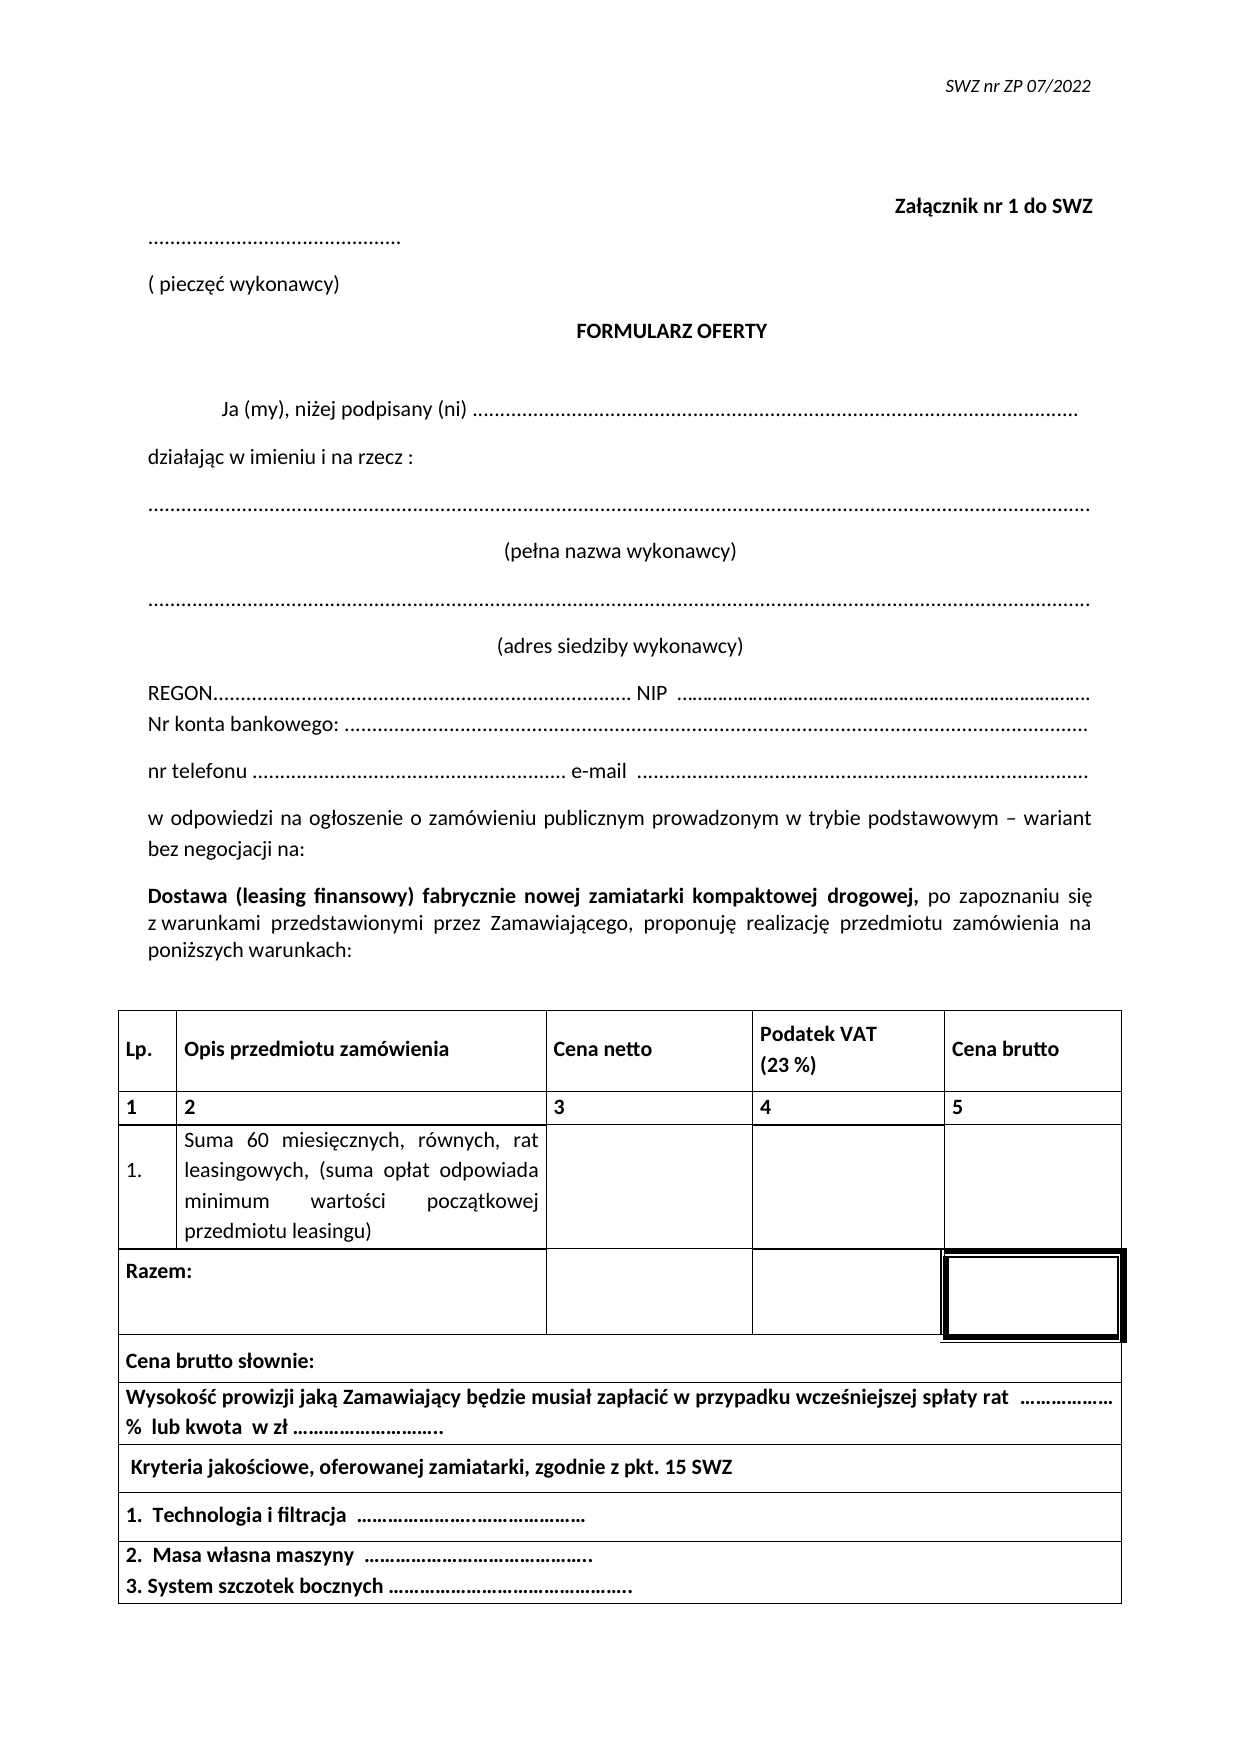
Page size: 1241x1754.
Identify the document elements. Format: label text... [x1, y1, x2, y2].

table_cell 4 [753, 1092, 944, 1124]
table_cell [547, 1249, 752, 1334]
table_header Lp. [119, 1011, 176, 1091]
table_cell 1 [119, 1092, 176, 1124]
text (pełna nazwa wykonawcy) [148, 537, 1093, 564]
table_cell Suma 60 miesięcznych, równych, rat leasingowych, (suma opłat odpowiada minimum wartości początkowej przedmiotu leasingu) [177, 1126, 546, 1248]
text Nr konta bankowego: ....................................................................................................................................... [148, 710, 1093, 737]
text Ja (my), niżej podpisany (ni) .............................................................................................................. [148, 396, 1093, 422]
text ........................................................................................................................................................................... [148, 585, 1093, 611]
text Dostawa (leasing finansowy) fabrycznie nowej zamiatarki kompaktowej drogowej, po zapoznaniu się z warunkami przedstawionymi przez Zamawiającego, proponuję realizację przedmiotu zamówienia na poniższych warunkach: [148, 882, 1093, 962]
table_header Cena brutto [945, 1011, 1121, 1091]
text REGON............................................................................ NIP ………………………………………………………………………. [148, 679, 1093, 706]
subtitle FORMULARZ OFERTY [221, 318, 1093, 344]
text ( pieczęć wykonawcy) [148, 270, 1093, 297]
table_cell 2 [177, 1092, 546, 1124]
text nr telefonu ......................................................... e-mail .................................................................................. [148, 757, 1093, 784]
text działając w imieniu i na rzecz : [148, 443, 1093, 469]
table_cell Cena brutto słownie: [119, 1334, 1121, 1382]
table_cell [753, 1250, 940, 1334]
table_cell [949, 1258, 1117, 1334]
text ........................................................................................................................................................................... [148, 490, 1093, 517]
text Załącznik nr 1 do SWZ [148, 192, 1093, 219]
text (adres siedziby wykonawcy) [148, 632, 1093, 659]
table_cell 3 [547, 1092, 752, 1124]
table_cell 2. Masa własna maszyny …………………………………….. 3. System szczotek bocznych ……………………………………….. [119, 1542, 1121, 1603]
table_cell [753, 1126, 944, 1248]
table_header Opis przedmiotu zamówienia [177, 1011, 546, 1091]
table_header Podatek VAT (23 %) [753, 1011, 944, 1091]
table_cell 1. Technologia i filtracja …………………..………………… [119, 1493, 1121, 1541]
text .............................................. [148, 223, 1093, 250]
table_header Cena netto [547, 1011, 752, 1091]
table_cell Razem: [119, 1250, 546, 1334]
table_cell Wysokość prowizji jaką Zamawiający będzie musiał zapłacić w przypadku wcześniejszej spłaty rat ………………% lub kwota w zł ……………………….. [119, 1383, 1121, 1444]
table_cell 1. [119, 1126, 176, 1248]
table_cell [547, 1125, 752, 1248]
table_cell Kryteria jakościowe, oferowanej zamiatarki, zgodnie z pkt. 15 SWZ [119, 1445, 1121, 1492]
table_cell [945, 1125, 1121, 1248]
table_cell 5 [945, 1092, 1121, 1124]
text w odpowiedzi na ogłoszenie o zamówieniu publicznym prowadzonym w trybie podstawowym – wariant bez negocjacji na: [148, 804, 1093, 862]
